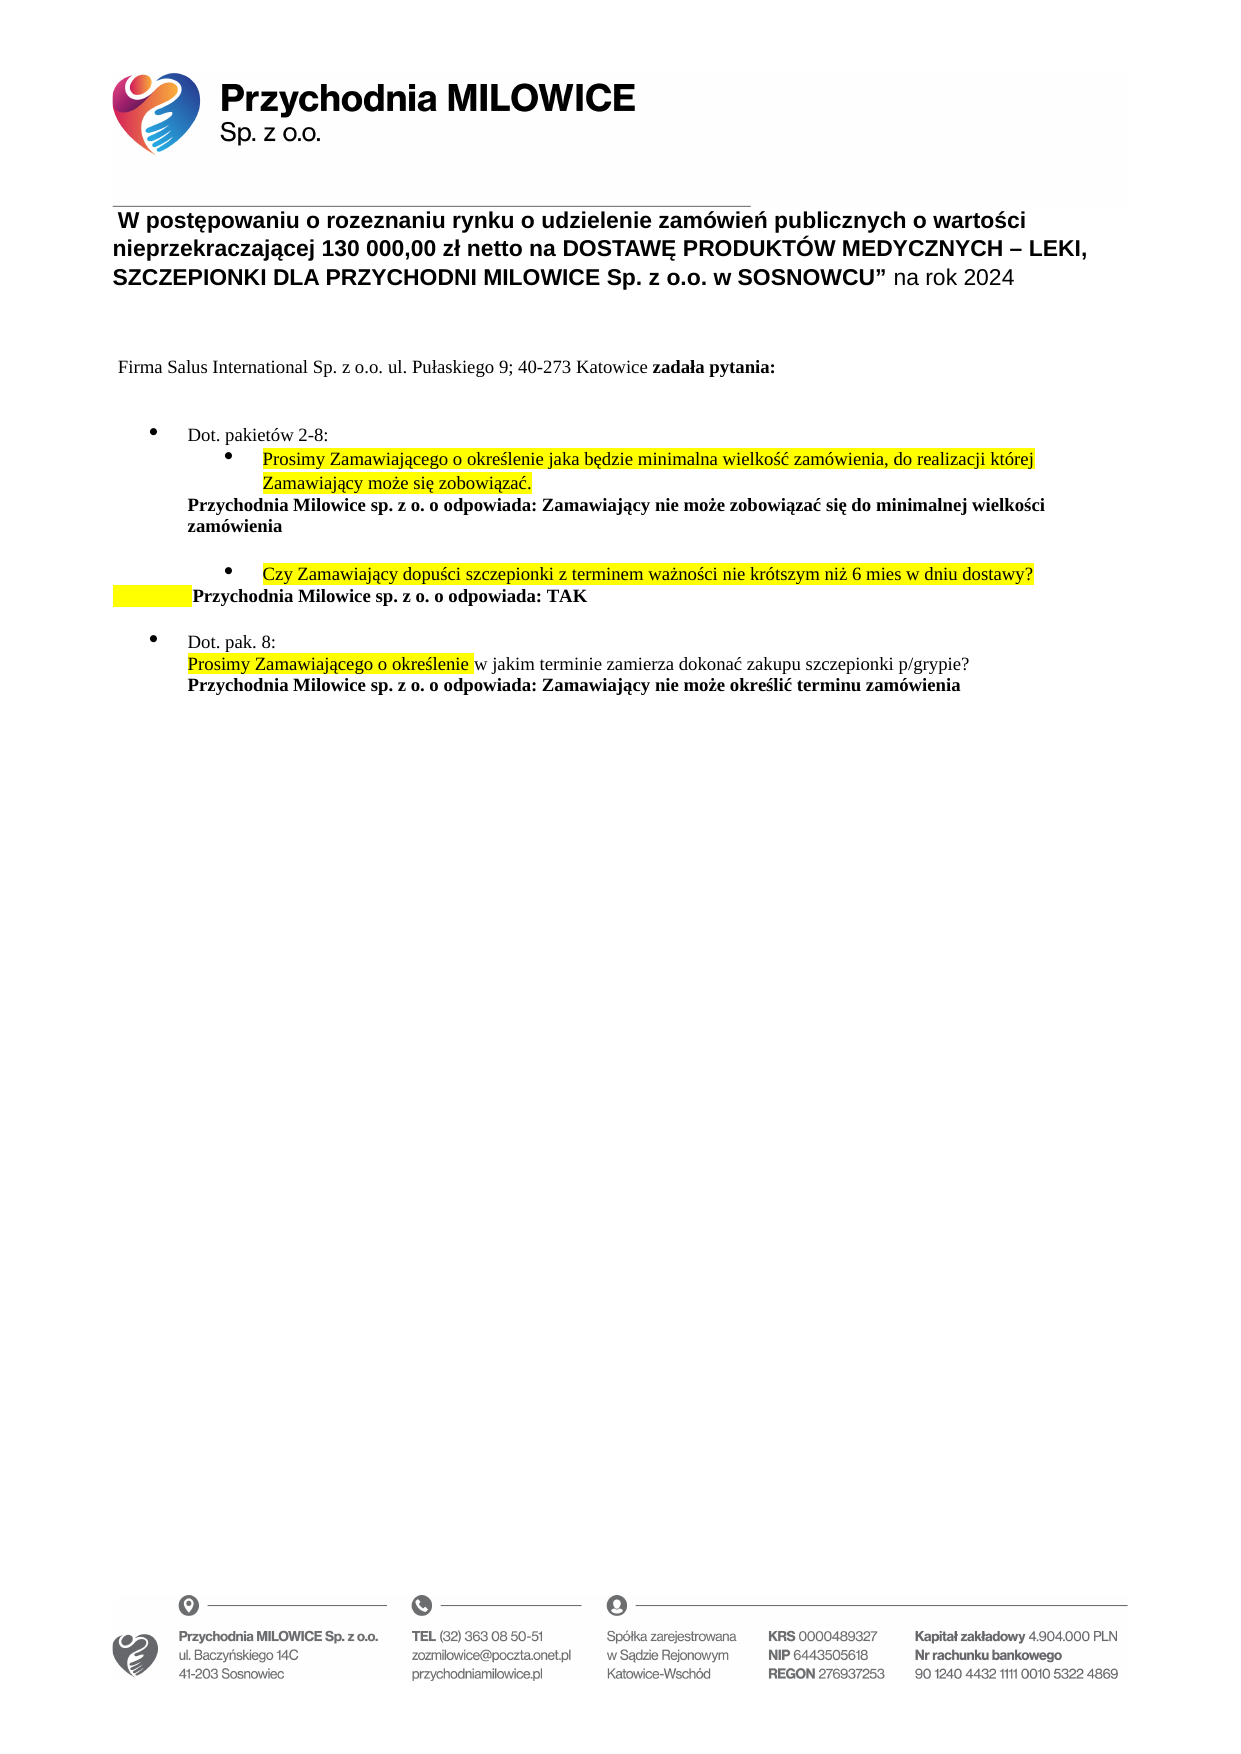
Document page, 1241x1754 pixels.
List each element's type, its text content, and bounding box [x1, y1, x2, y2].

text Przychodnia Milowice sp. z o. o odpowiada: Zamawiający nie może określić terminu zamówienia [187, 674, 1128, 696]
text Przychodnia Milowice sp. z o. o odpowiada: TAK [192, 585, 1128, 607]
list Czy Zamawiający dopuści szczepionki z terminem ważności nie krótszym niż 6 mies w dniu dostawy? [225, 561, 1128, 585]
text Przychodnia Milowice sp. z o. o odpowiada: Zamawiający nie może zobowiązać się do minimalnej wielkości zamówienia [187, 494, 1128, 537]
text Firma Salus International Sp. z o.o. ul. Pułaskiego 9; 40-273 Katowice zadała pytania: [118, 356, 1128, 377]
text W postępowaniu o rozeznaniu rynku o udzielenie zamówień publicznych o wartości nieprzekraczającej 130 000,00 zł netto na DOSTAWĘ PRODUKTÓW MEDYCZNYCH – LEKI, SZCZEPIONKI DLA PRZYCHODNI MILOWICE Sp. z o.o. w SOSNOWCU” na rok 2024 [112, 207, 1128, 290]
picture [112, 1595, 1128, 1681]
list Dot. pak. 8: Prosimy Zamawiającego o określenie w jakim terminie zamierza dokonać zakupu szczepionki p/grypie? [150, 631, 1128, 674]
list Prosimy Zamawiającego o określenie jaka będzie minimalna wielkość zamówienia, do realizacji której Zamawiający może się zobowiązać. [225, 446, 1128, 494]
picture [112, 73, 1128, 207]
list Dot. pakietów 2-8: [150, 424, 1128, 446]
